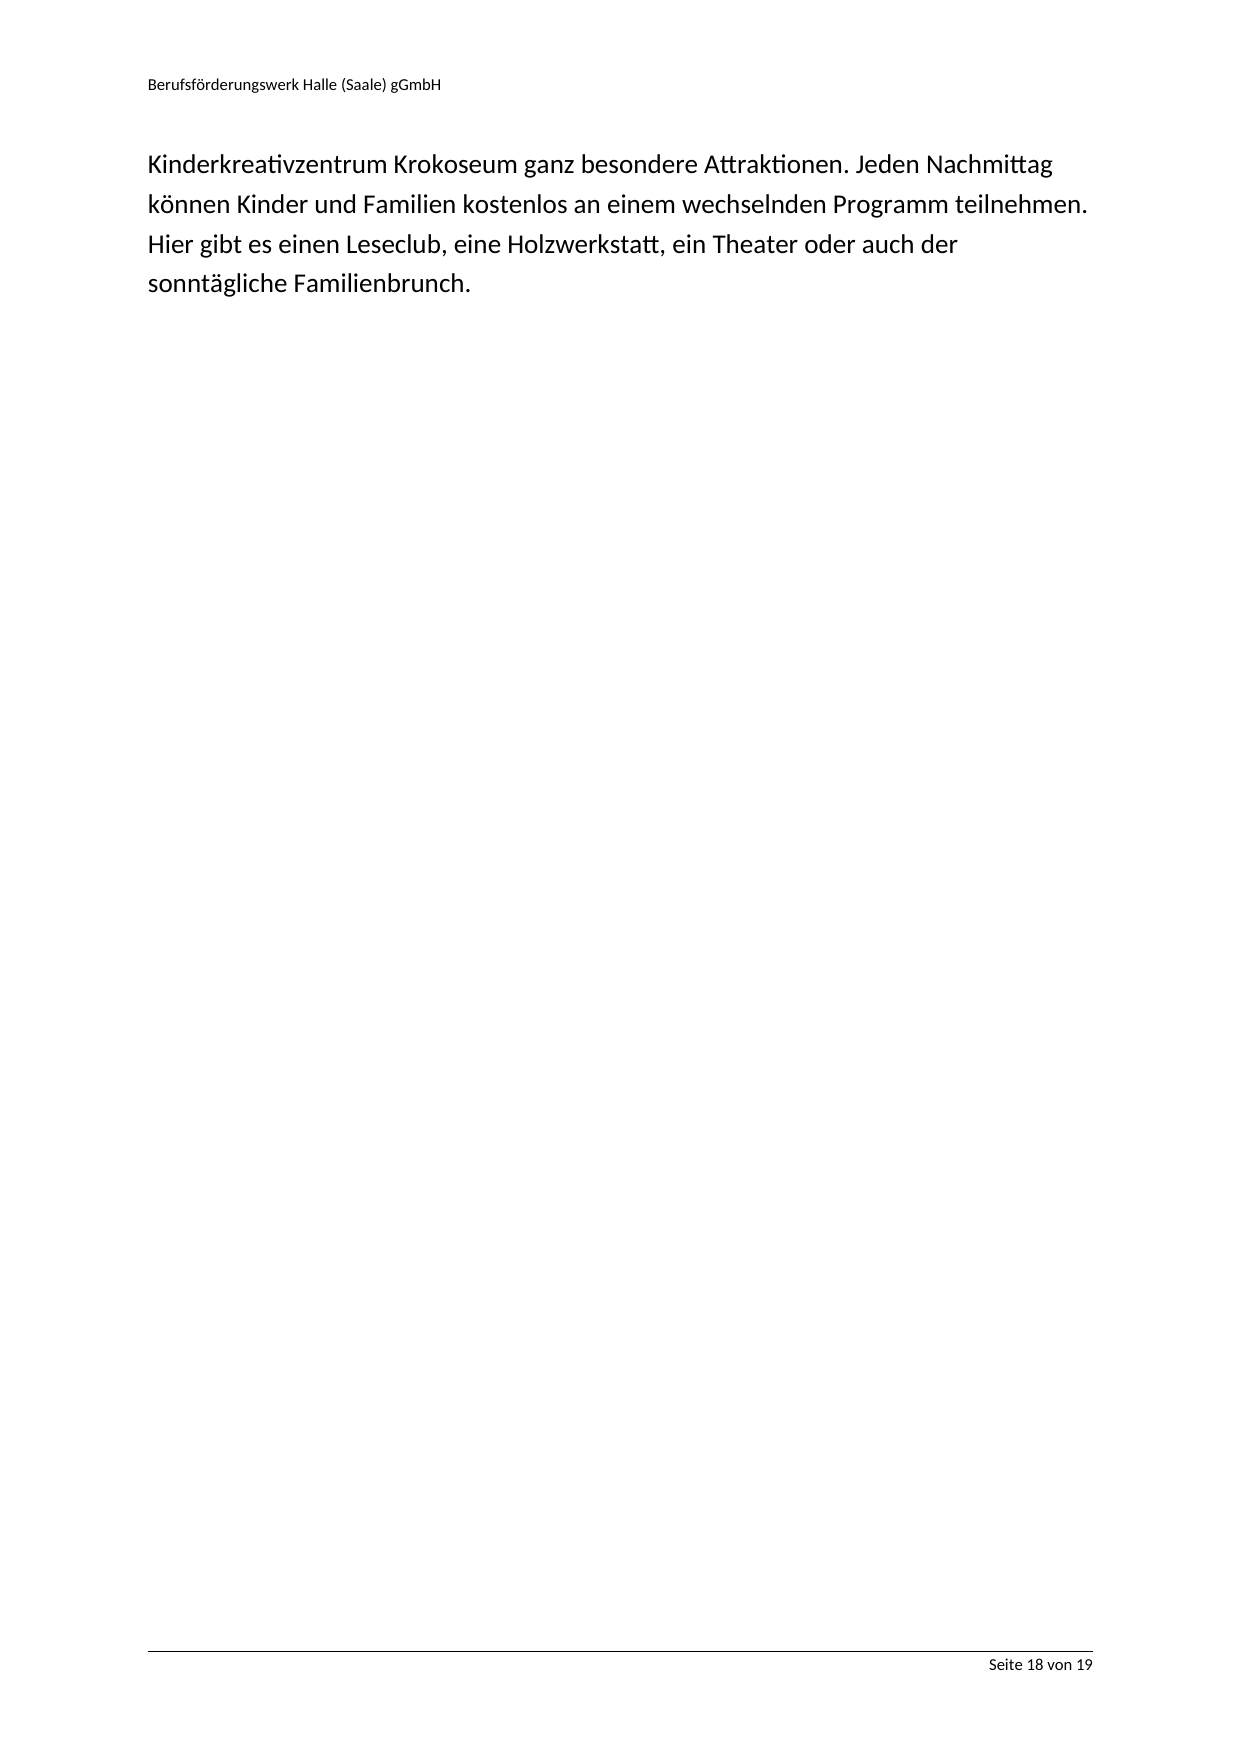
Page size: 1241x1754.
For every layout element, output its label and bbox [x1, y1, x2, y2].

text [148, 148, 1093, 299]
